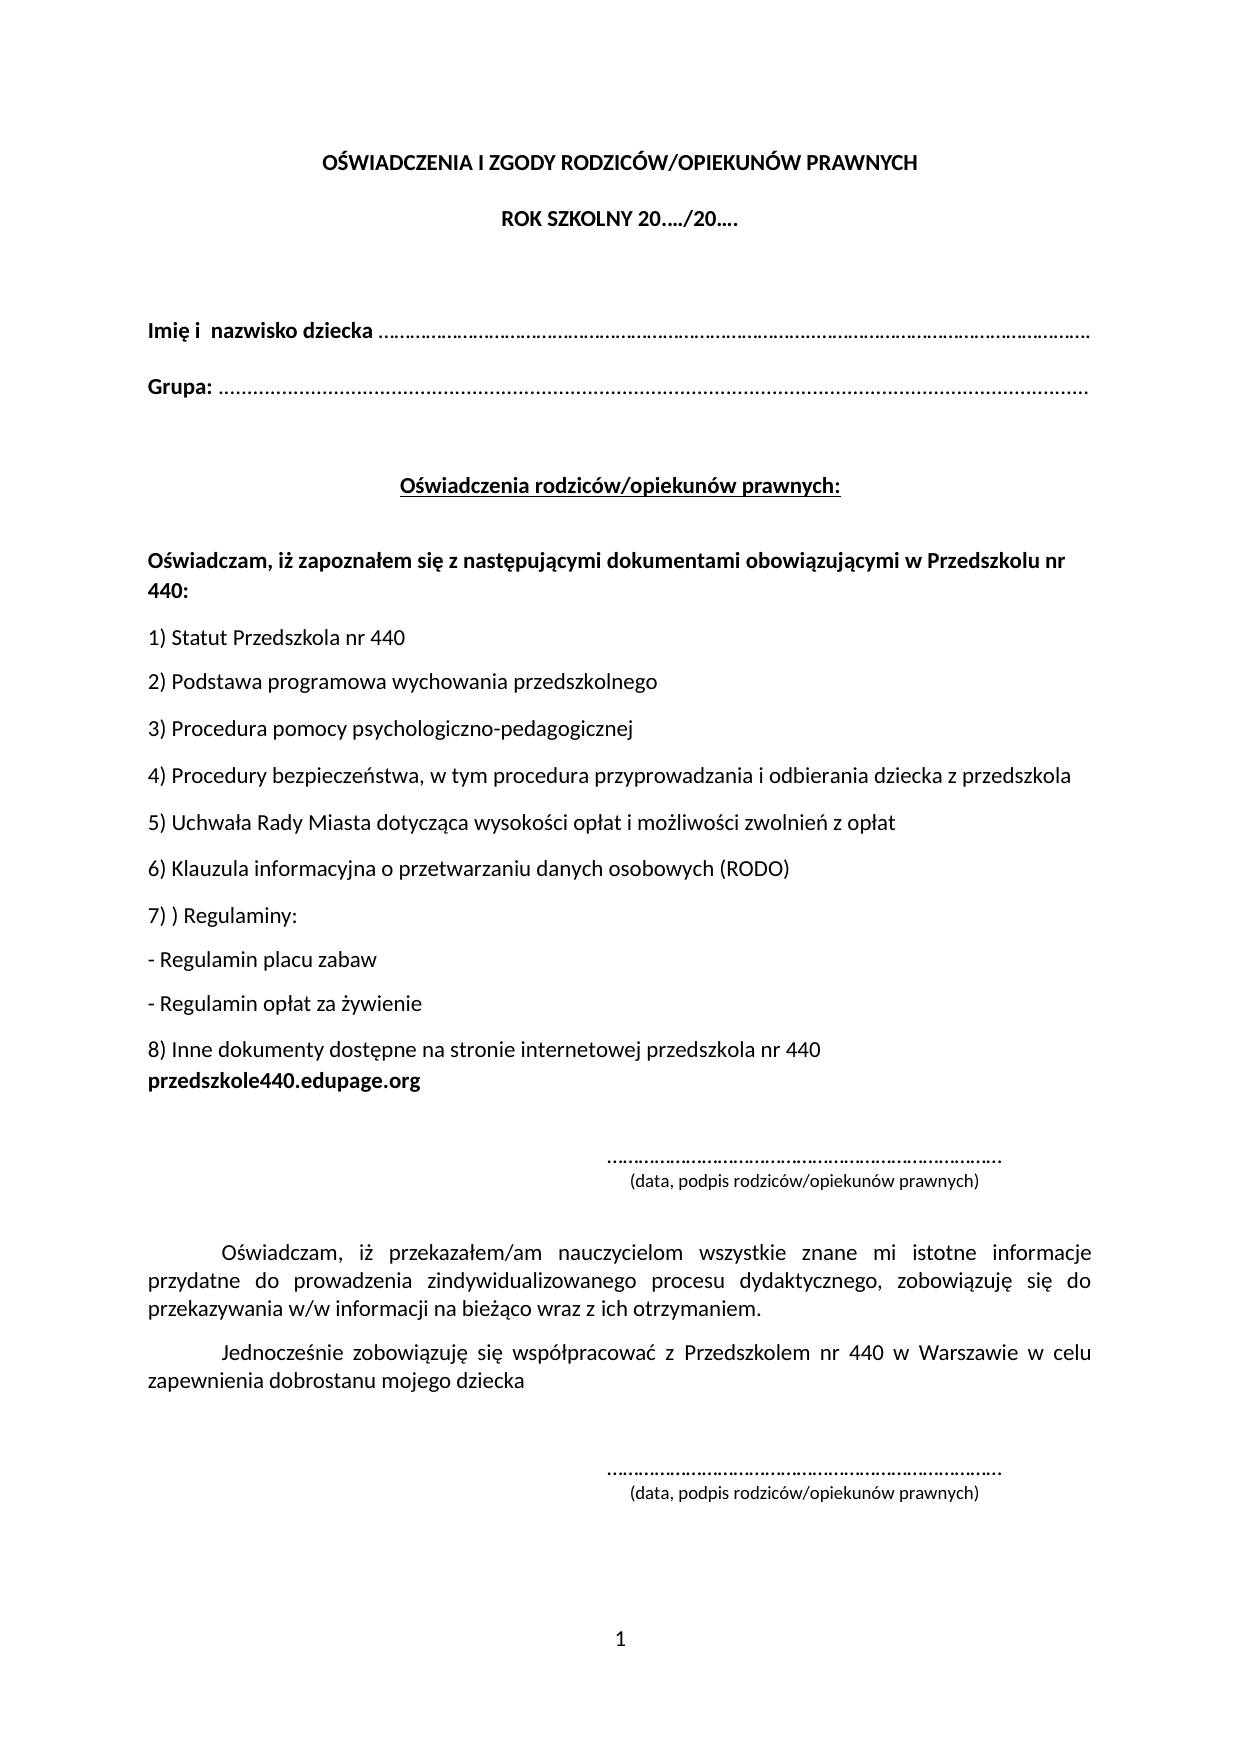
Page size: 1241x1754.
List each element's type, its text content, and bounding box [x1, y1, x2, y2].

text 4) Procedury bezpieczeństwa, w tym procedura przyprowadzania i odbierania dziecka z przedszkola [148, 761, 1093, 789]
text - Regulamin placu zabaw [148, 945, 1093, 973]
text 7) ) Regulaminy: [148, 901, 1093, 929]
text 2) Podstawa programowa wychowania przedszkolnego [148, 667, 1093, 695]
text 6) Klauzula informacyjna o przetwarzaniu danych osobowych (RODO) [148, 854, 1093, 883]
text Oświadczenia rodziców/opiekunów prawnych: [148, 471, 1093, 499]
text Oświadczam, iż przekazałem/am nauczycielom wszystkie znane mi istotne informacje przydatne do prowadzenia zindywidualizowanego procesu dydaktycznego, zobowiązuję się do przekazywania w/w informacji na bieżąco wraz z ich otrzymaniem. [148, 1238, 1093, 1323]
text Grupa: ....................................................................................................................................................... [148, 372, 1093, 400]
text OŚWIADCZENIA I ZGODY RODZICÓW/OPIEKUNÓW PRAWNYCH [148, 148, 1093, 176]
text ………………………………………………………………… [516, 1141, 1093, 1169]
text 1) Statut Przedszkola nr 440 [148, 623, 1093, 651]
text (data, podpis rodziców/opiekunów prawnych) [516, 1482, 1093, 1504]
text Imię i nazwisko dziecka ………………………………………………………………………..……………………………………………. [148, 316, 1093, 344]
text 8) Inne dokumenty dostępne na stronie internetowej przedszkola nr 440 przedszkole440.edupage.org [148, 1036, 1093, 1094]
text Oświadczam, iż zapoznałem się z następującymi dokumentami obowiązującymi w Przedszkolu nr 440: [148, 546, 1093, 604]
text - Regulamin opłat za żywienie [148, 989, 1093, 1017]
text ROK SZKOLNY 20.…/20…. [148, 204, 1093, 232]
text 3) Procedura pomocy psychologiczno-pedagogicznej [148, 714, 1093, 742]
text (data, podpis rodziców/opiekunów prawnych) [516, 1169, 1093, 1192]
text Jednocześnie zobowiązuję się współpracować z Przedszkolem nr 440 w Warszawie w celu zapewnienia dobrostanu mojego dziecka [148, 1338, 1093, 1394]
text ………………………………………………………………… [516, 1453, 1093, 1482]
text 5) Uchwała Rady Miasta dotycząca wysokości opłat i możliwości zwolnień z opłat [148, 808, 1093, 836]
